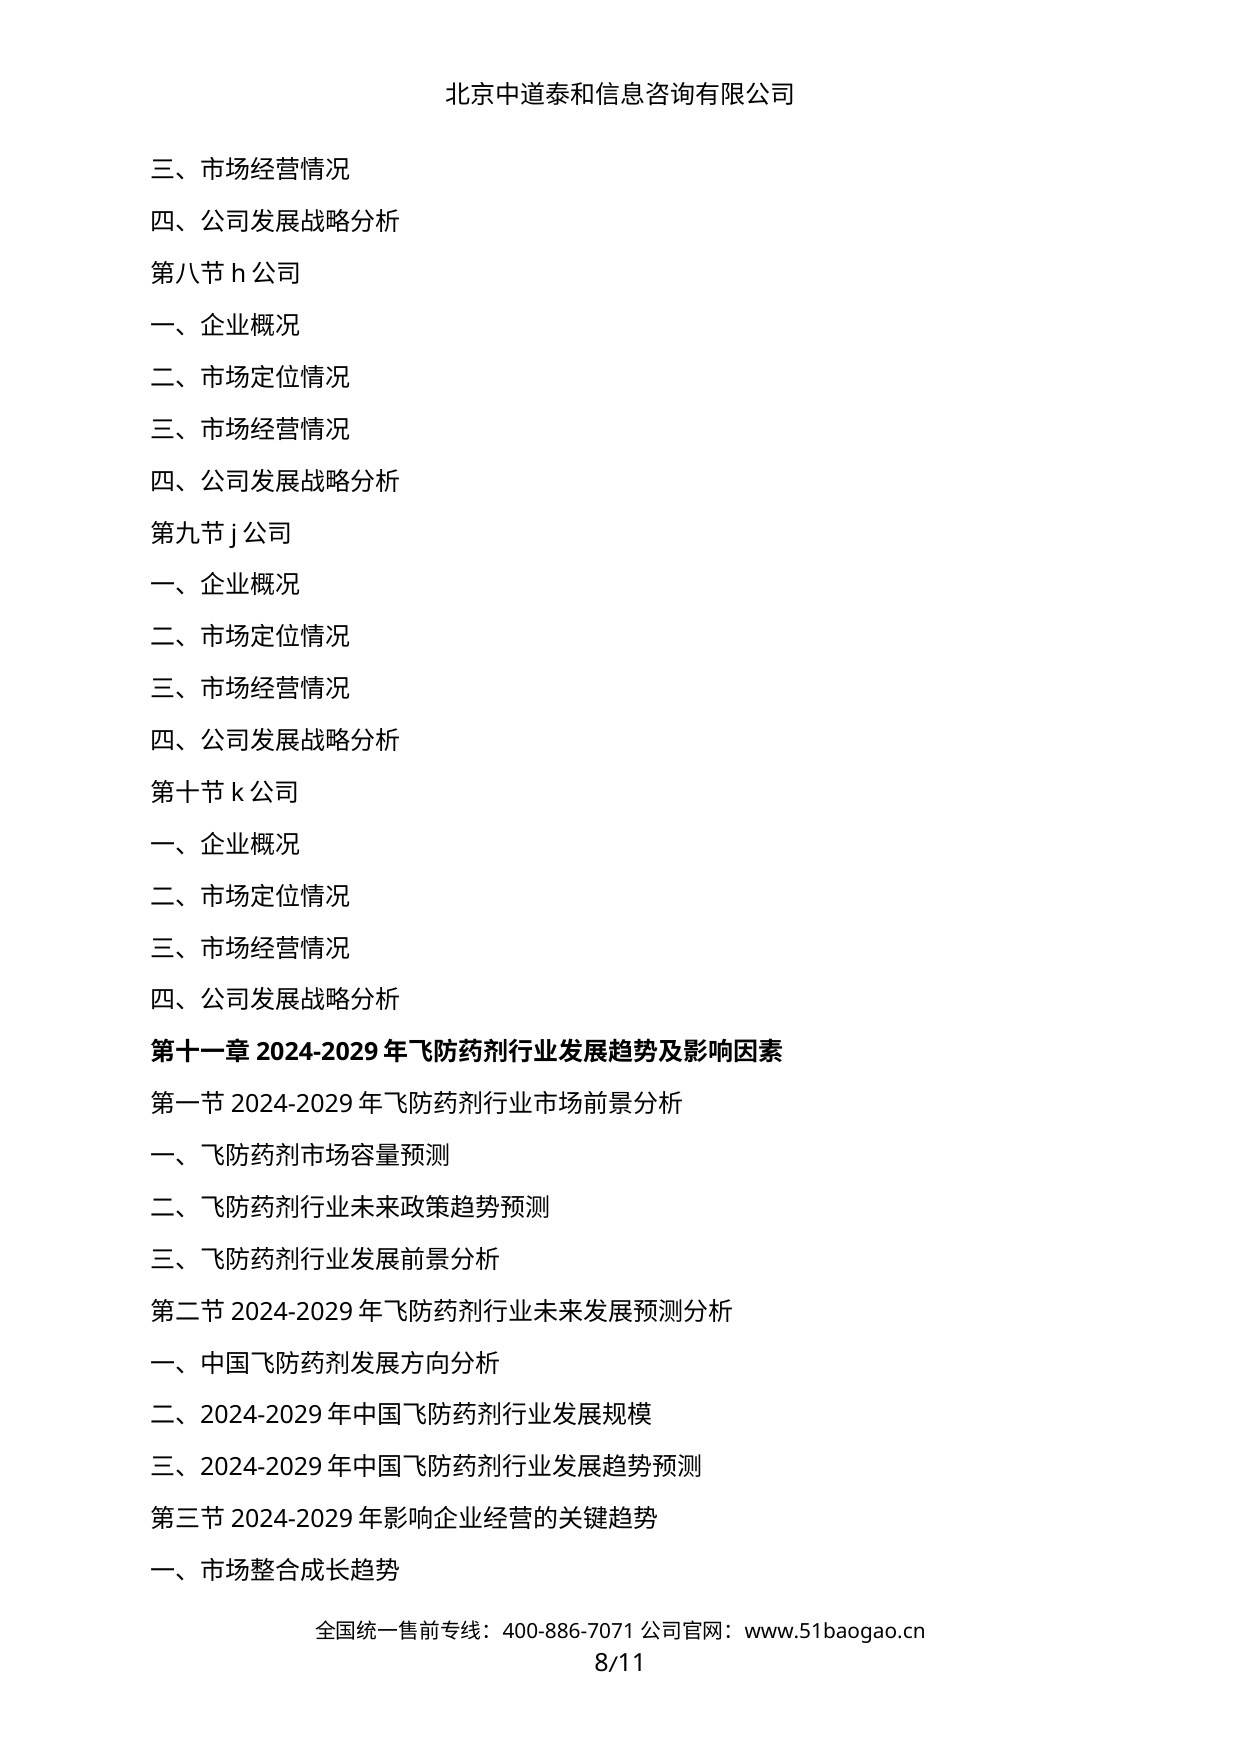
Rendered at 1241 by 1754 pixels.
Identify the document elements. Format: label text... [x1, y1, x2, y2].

text 四、公司发展战略分析 [150, 980, 1090, 1016]
text 三、市场经营情况 [150, 928, 1090, 964]
text 一、企业概况 [150, 306, 1090, 342]
text 第九节 j公司 [150, 513, 1090, 549]
text 第一节 2024-2029年飞防药剂行业市场前景分析 [150, 1084, 1090, 1120]
text 三、2024-2029年中国飞防药剂行业发展趋势预测 [150, 1447, 1090, 1483]
text 一、飞防药剂市场容量预测 [150, 1136, 1090, 1172]
text 一、企业概况 [150, 824, 1090, 861]
text 第三节 2024-2029年影响企业经营的关键趋势 [150, 1499, 1090, 1535]
text 三、飞防药剂行业发展前景分析 [150, 1239, 1090, 1276]
text 二、市场定位情况 [150, 876, 1090, 912]
text 一、市场整合成长趋势 [150, 1551, 1090, 1587]
text 三、市场经营情况 [150, 409, 1090, 446]
text 二、市场定位情况 [150, 617, 1090, 653]
text 第二节 2024-2029年飞防药剂行业未来发展预测分析 [150, 1291, 1090, 1327]
text 三、市场经营情况 [150, 669, 1090, 705]
text 二、2024-2029年中国飞防药剂行业发展规模 [150, 1395, 1090, 1431]
text 三、市场经营情况 [150, 150, 1090, 186]
text 四、公司发展战略分析 [150, 461, 1090, 497]
text 二、市场定位情况 [150, 357, 1090, 394]
text 第十节 k公司 [150, 772, 1090, 809]
text 第十一章 2024-2029年飞防药剂行业发展趋势及影响因素 [150, 1032, 1090, 1068]
text 一、企业概况 [150, 565, 1090, 601]
text 二、飞防药剂行业未来政策趋势预测 [150, 1187, 1090, 1224]
text 四、公司发展战略分析 [150, 721, 1090, 757]
text 第八节 h公司 [150, 254, 1090, 290]
text 一、中国飞防药剂发展方向分析 [150, 1343, 1090, 1379]
text 四、公司发展战略分析 [150, 202, 1090, 238]
